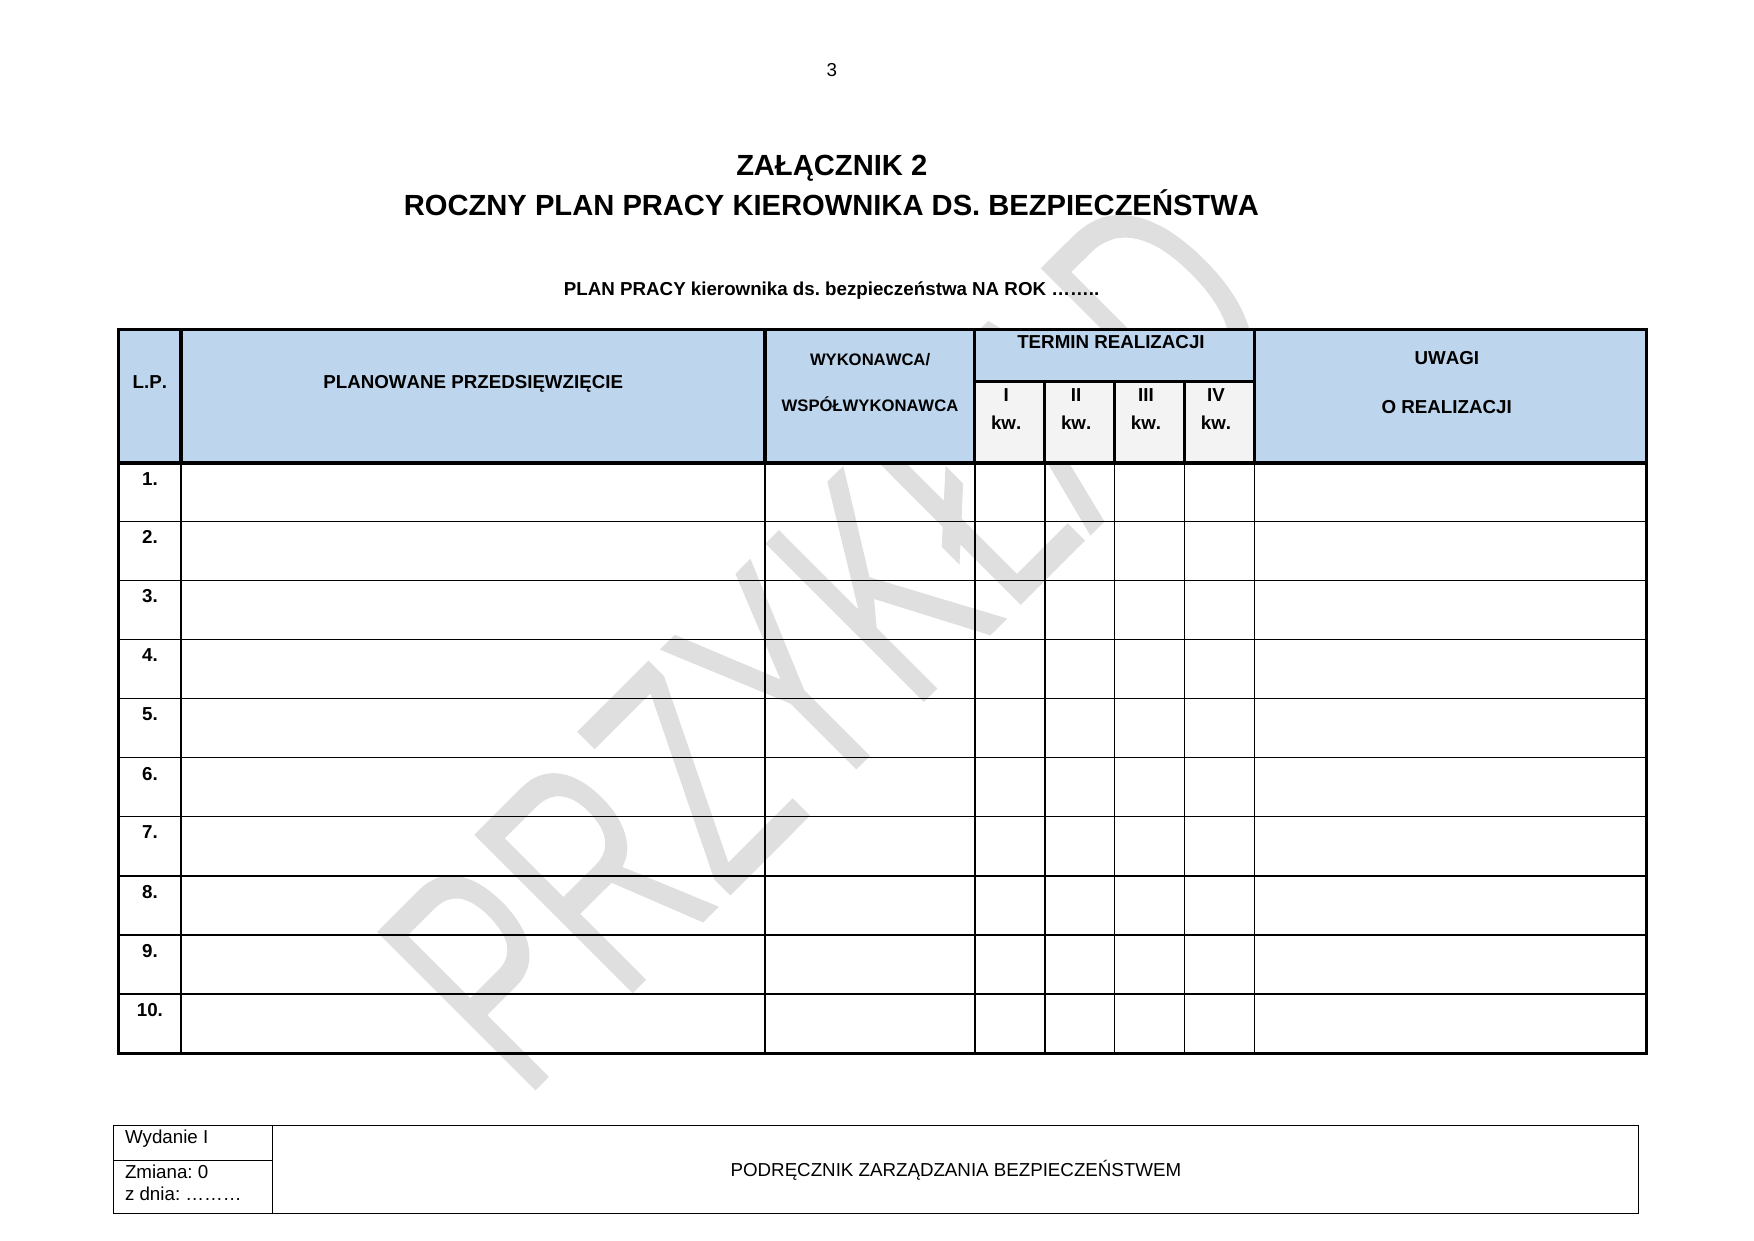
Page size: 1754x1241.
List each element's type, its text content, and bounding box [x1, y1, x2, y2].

table_cell I kw. [976, 383, 1043, 461]
table_cell 7. [120, 817, 180, 875]
table_cell [976, 465, 1044, 521]
table_cell [1255, 640, 1645, 698]
table_cell [1255, 758, 1645, 816]
table_cell [1115, 522, 1184, 579]
table_cell [766, 581, 974, 639]
table_cell [1115, 699, 1184, 757]
table_cell [766, 522, 974, 579]
table_cell [182, 465, 764, 521]
table_cell [1185, 936, 1254, 993]
table_cell [1185, 995, 1254, 1052]
table_cell [976, 522, 1044, 579]
table_cell 6. [120, 758, 180, 816]
table_cell [1185, 877, 1254, 934]
table_cell [1046, 581, 1114, 639]
table_cell [1115, 877, 1184, 934]
table_cell [766, 995, 974, 1052]
table_header PLANOWANE PRZEDSIĘWZIĘCIE [183, 331, 763, 461]
table_cell [766, 640, 974, 698]
table_cell [1185, 758, 1254, 816]
table_cell [1115, 758, 1184, 816]
table_cell [1046, 817, 1114, 875]
table_cell [976, 758, 1044, 816]
table_cell [182, 699, 764, 757]
table_cell [182, 522, 764, 579]
table_cell [1115, 581, 1184, 639]
table_cell [182, 640, 764, 698]
subtitle ZAŁĄCZNIK 2 Roczny plan pracy Kierownika ds. bezpieczeństwa [59, 148, 1604, 221]
table_cell [182, 758, 764, 816]
table_cell [976, 995, 1044, 1052]
table_cell [976, 936, 1044, 993]
table_cell [1185, 817, 1254, 875]
table_cell [976, 699, 1044, 757]
table_cell [1046, 640, 1114, 698]
table_cell [182, 995, 764, 1052]
table_cell [1046, 995, 1114, 1052]
table_cell 10. [120, 995, 180, 1052]
table_cell [182, 581, 764, 639]
table_cell [1046, 877, 1114, 934]
table_cell [1046, 936, 1114, 993]
table_cell 4. [120, 640, 180, 698]
table_cell 5. [120, 699, 180, 757]
table_cell [976, 640, 1044, 698]
table_cell [1046, 758, 1114, 816]
table_cell [976, 817, 1044, 875]
table_cell 9. [120, 936, 180, 993]
table_cell [766, 877, 974, 934]
table_cell [1185, 699, 1254, 757]
table_cell [1046, 699, 1114, 757]
table_cell [766, 817, 974, 875]
table_cell [1255, 465, 1645, 521]
table_cell [182, 817, 764, 875]
table_header WYKONAWCA/ WSPÓŁWYKONAWCA [767, 331, 973, 461]
table_cell [766, 699, 974, 757]
table_cell [1255, 522, 1645, 579]
table_cell [1115, 995, 1184, 1052]
table_cell [182, 877, 764, 934]
table_cell [1115, 936, 1184, 993]
table_cell [1255, 995, 1645, 1052]
table_cell [1115, 465, 1184, 521]
table_cell [1185, 640, 1254, 698]
table_cell [1185, 581, 1254, 639]
table_cell 8. [120, 877, 180, 934]
table_cell 1. [120, 465, 180, 521]
table_cell IV kw. [1186, 383, 1253, 461]
table_cell 2. [120, 522, 180, 579]
table_cell [1255, 581, 1645, 639]
table_cell [1115, 640, 1184, 698]
table_cell [766, 936, 974, 993]
table_cell [1046, 522, 1114, 579]
table_header TERMIN REALIZACJI [976, 331, 1253, 380]
table_cell [1255, 877, 1645, 934]
table_cell [1255, 699, 1645, 757]
table_cell [1255, 817, 1645, 875]
text PLAN PRACY kierownika ds. bezpieczeństwa NA ROK …….. [59, 278, 1604, 300]
table_cell [976, 877, 1044, 934]
table_cell [1185, 465, 1254, 521]
table_cell 3. [120, 581, 180, 639]
table_header L.P. [120, 331, 179, 461]
table_cell [182, 936, 764, 993]
table_cell II kw. [1046, 383, 1113, 461]
table_cell [766, 465, 974, 521]
table_header UWAGI O REALIZACJI [1256, 331, 1645, 461]
table_cell [766, 758, 974, 816]
table_cell [1255, 936, 1645, 993]
table_cell [976, 581, 1044, 639]
table_cell [1046, 465, 1114, 521]
table_cell [1115, 817, 1184, 875]
table_cell [1185, 522, 1254, 579]
table_cell III kw. [1116, 383, 1183, 461]
